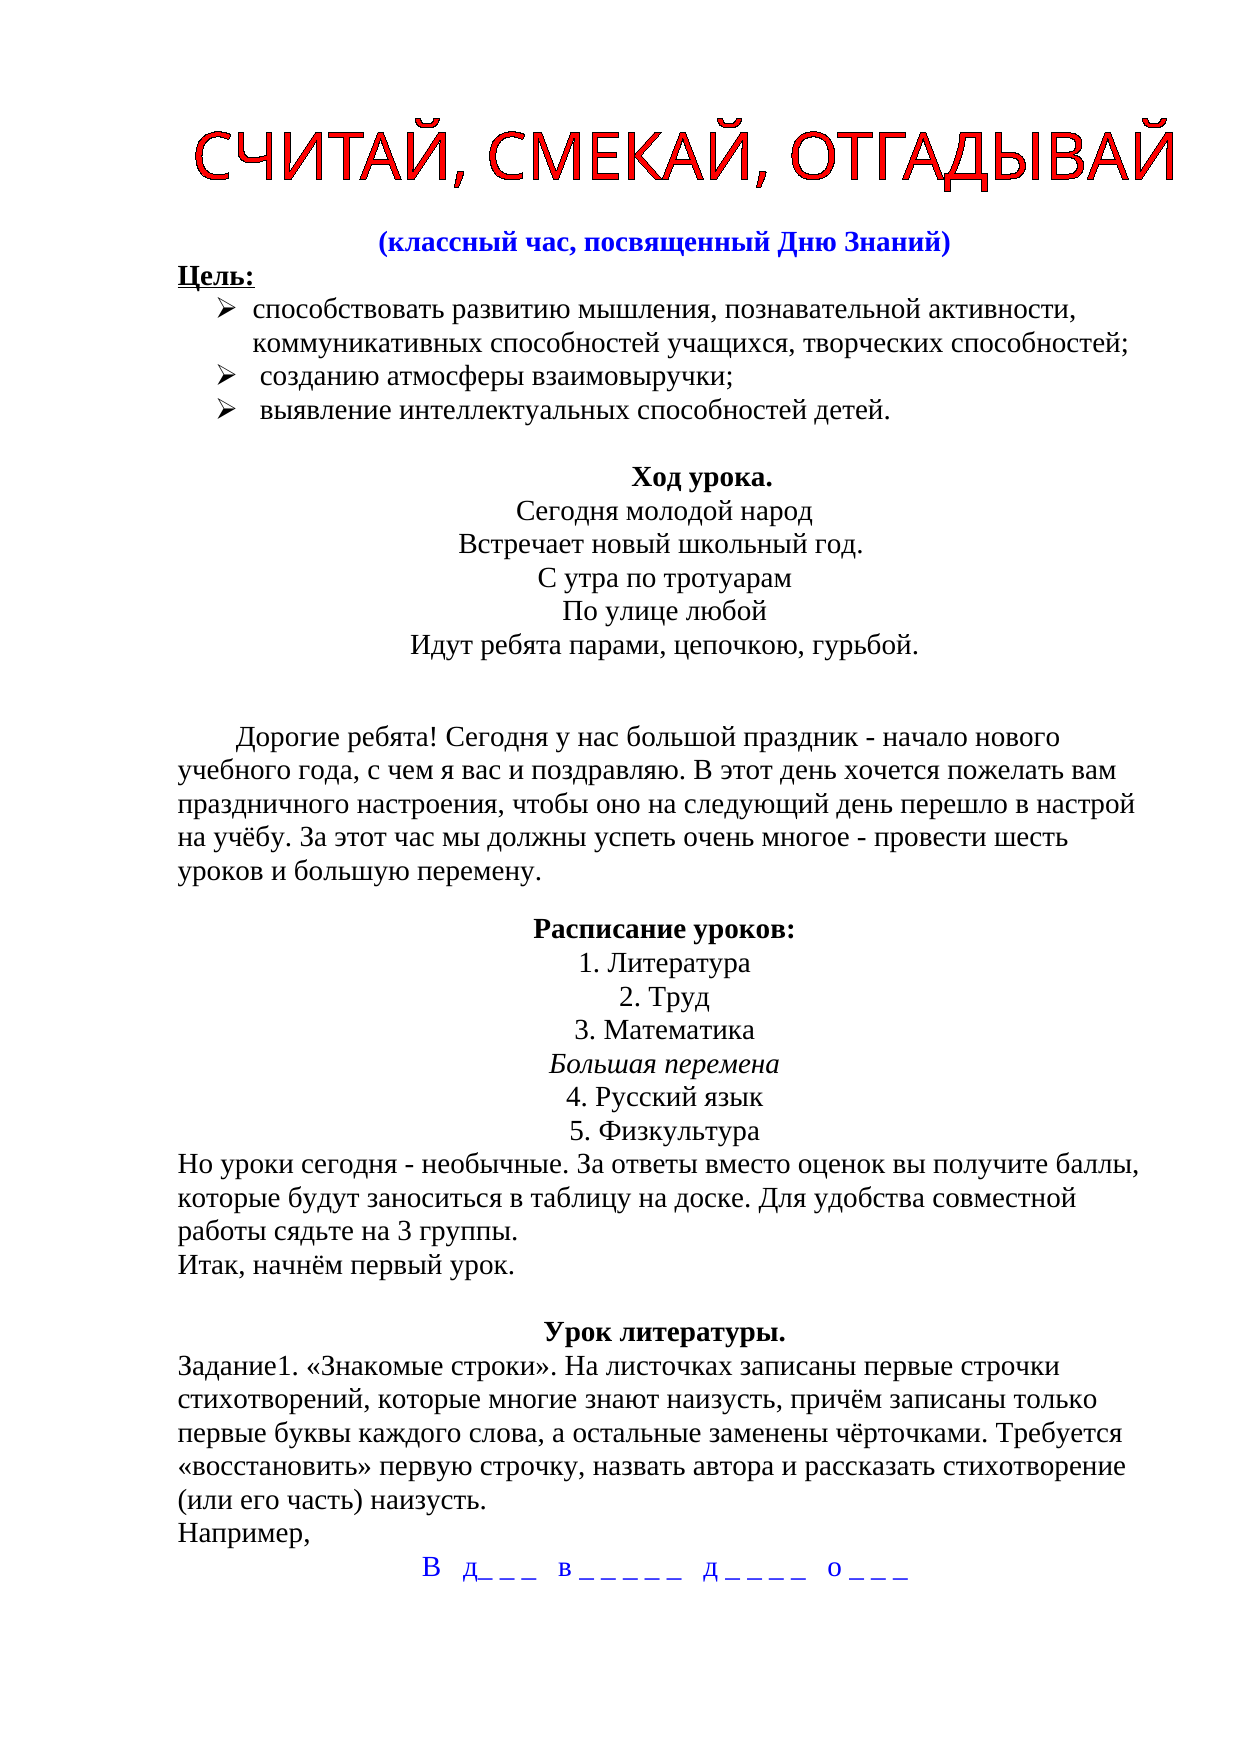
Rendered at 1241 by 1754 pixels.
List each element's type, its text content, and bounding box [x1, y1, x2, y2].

list выявление интеллектуальных способностей детей. [215, 392, 1152, 426]
text Но уроки сегодня - необычные. За ответы вместо оценок вы получите баллы, которые будут заноситься в таблицу на доске. Для удобства совместной работы сядьте на 3 группы. Итак, начнём первый урок. [177, 1146, 1152, 1281]
text 4. Русский язык [177, 1079, 1152, 1113]
text (классный час, посвященный Дню Знаний) [177, 224, 1152, 258]
text В д_ _ _ в _ _ _ _ _ д _ _ _ _ о _ _ _ [177, 1549, 1152, 1582]
text 3. Математика [177, 1012, 1152, 1046]
text Задание1. «Знакомые строки». На листочках записаны первые строчки стихотворений, которые многие знают наизусть, причём записаны только первые буквы каждого слова, а остальные заменены чёрточками. Требуется «восстановить» первую строчку, назвать автора и рассказать стихотворение (или его часть) наизусть. Например, [177, 1348, 1152, 1549]
list способствовать развитию мышления, познавательной активности, коммуникативных способностей учащихся, творческих способностей; [215, 291, 1152, 358]
text Цель: [177, 258, 1152, 291]
text 5. Физкультура [177, 1113, 1152, 1146]
text 1. Литература [177, 945, 1152, 979]
text Большая перемена [177, 1046, 1152, 1079]
text Сегодня молодой народ Встречает новый школьный год. С утра по тротуарам По улице любой Идут ребята парами, цепочкою, гурьбой. [177, 493, 1152, 660]
text Дорогие ребята! Сегодня у нас большой праздник - начало нового учебного года, с чем я вас и поздравляю. В этот день хочется пожелать вам праздничного настроения, чтобы оно на следующий день перешло в настрой на учёбу. За этот час мы должны успеть очень многое - провести шесть уроков и большую перемену. [177, 685, 1152, 887]
text Расписание уроков: [177, 912, 1152, 945]
text Урок литературы. [177, 1314, 1152, 1348]
list Ход урока. [252, 459, 1152, 493]
text 2. Труд [177, 979, 1152, 1012]
list созданию атмосферы взаимовыручки; [215, 358, 1152, 392]
